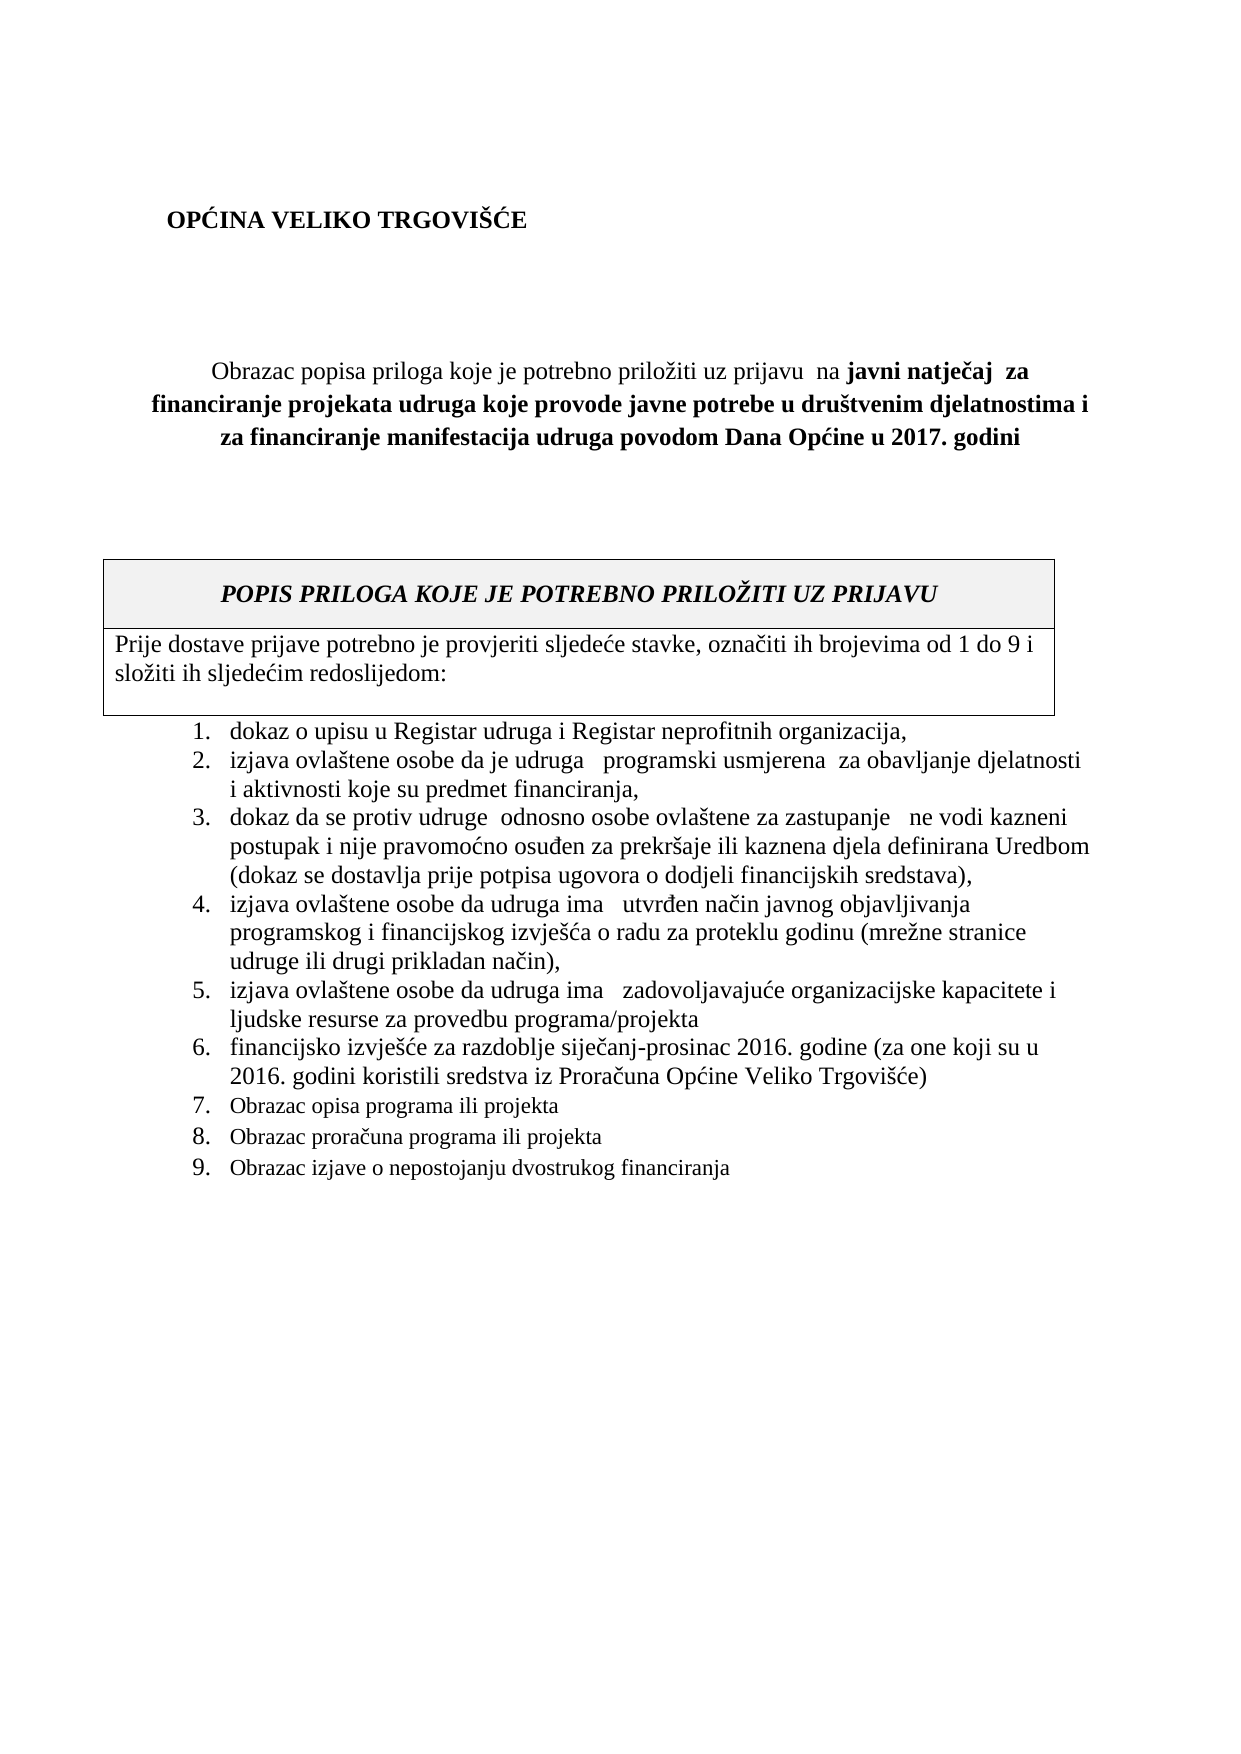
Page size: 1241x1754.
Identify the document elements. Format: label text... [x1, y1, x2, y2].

text Obrazac popisa priloga koje je potrebno priložiti uz prijavu na javni natječaj za financiranje projekata udruga koje provode javne potrebe u društvenim djelatnostima i za financiranje manifestacija udruga povodom Dana Općine u 2017. godini [148, 356, 1093, 451]
list Obrazac izjave o nepostojanju dvostrukog financiranja [192, 1152, 1093, 1181]
list Obrazac proračuna programa ili projekta [192, 1121, 1093, 1150]
list financijsko izvješće za razdoblje siječanj-prosinac 2016. godine (za one koji su u 2016. godini koristili sredstva iz Proračuna Općine Veliko Trgovišće) [192, 1032, 1093, 1090]
table_header POPIS PRILOGA KOJE JE POTREBNO PRILOŽITI UZ PRIJAVU [104, 560, 1054, 628]
list izjava ovlaštene osobe da je udruga programski usmjerena za obavljanje djelatnosti i aktivnosti koje su predmet financiranja, [192, 745, 1093, 802]
text OPĆINA VELIKO TRGOVIŠĆE [148, 205, 1093, 233]
table_cell Prije dostave prijave potrebno je provjeriti sljedeće stavke, označiti ih brojevima od 1 do 9 i složiti ih sljedećim redoslijedom: [104, 629, 1054, 715]
list dokaz o upisu u Registar udruga i Registar neprofitnih organizacija, [192, 716, 1093, 745]
list Obrazac opisa programa ili projekta [192, 1090, 1093, 1119]
list izjava ovlaštene osobe da udruga ima utvrđen način javnog objavljivanja programskog i financijskog izvješća o radu za proteklu godinu (mrežne stranice udruge ili drugi prikladan način), [192, 889, 1093, 975]
list dokaz da se protiv udruge odnosno osobe ovlaštene za zastupanje ne vodi kazneni postupak i nije pravomoćno osuđen za prekršaje ili kaznena djela definirana Uredbom (dokaz se dostavlja prije potpisa ugovora o dodjeli financijskih sredstava), [192, 802, 1093, 889]
list izjava ovlaštene osobe da udruga ima zadovoljavajuće organizacijske kapacitete i ljudske resurse za provedbu programa/projekta [192, 975, 1093, 1032]
